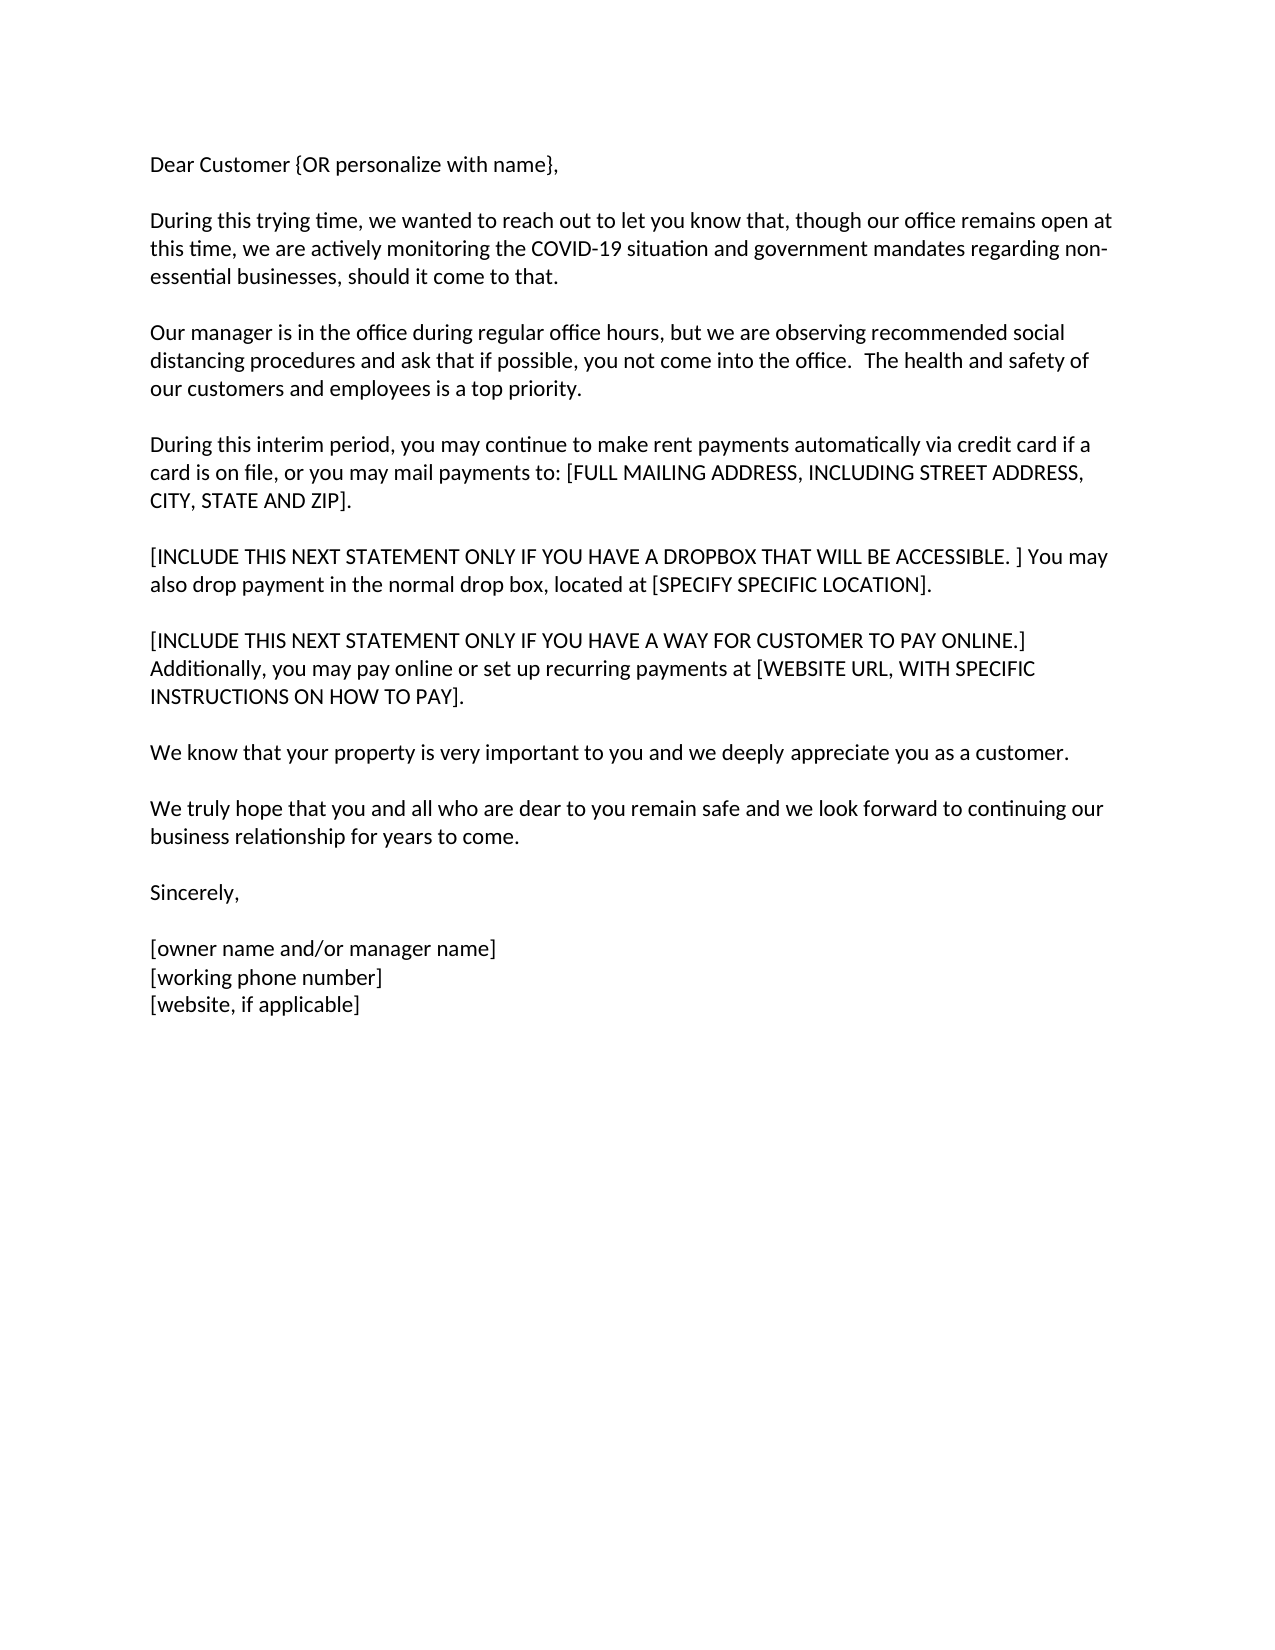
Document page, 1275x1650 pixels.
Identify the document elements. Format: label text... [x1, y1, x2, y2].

text [INCLUDE THIS NEXT STATEMENT ONLY IF YOU HAVE A WAY FOR CUSTOMER TO PAY ONLINE.] Additionally, you may pay online or set up recurring payments at [WEBSITE URL, WITH SPECIFIC INSTRUCTIONS ON HOW TO PAY]. [150, 626, 1125, 710]
text [owner name and/or manager name] [150, 934, 1125, 963]
text During this trying time, we wanted to reach out to let you know that, though our office remains open at this time, we are actively monitoring the COVID-19 situation and government mandates regarding non-essential businesses, should it come to that. [150, 206, 1125, 290]
text [INCLUDE THIS NEXT STATEMENT ONLY IF YOU HAVE A DROPBOX THAT WILL BE ACCESSIBLE. ] You may also drop payment in the normal drop box, located at [SPECIFY SPECIFIC LOCATION]. [150, 542, 1125, 598]
text Sincerely, [150, 878, 1125, 907]
text During this interim period, you may continue to make rent payments automatically via credit card if a card is on file, or you may mail payments to: [FULL MAILING ADDRESS, INCLUDING STREET ADDRESS, CITY, STATE AND ZIP]. [150, 430, 1125, 514]
text Our manager is in the office during regular office hours, but we are observing recommended social distancing procedures and ask that if possible, you not come into the office. The health and safety of our customers and employees is a top priority. [150, 318, 1125, 402]
text [website, if applicable] [150, 991, 1125, 1019]
text We know that your property is very important to you and we deeply appreciate you as a customer. [150, 738, 1125, 766]
text [working phone number] [150, 963, 1125, 991]
text We truly hope that you and all who are dear to you remain safe and we look forward to continuing our business relationship for years to come. [150, 794, 1125, 851]
text Dear Customer {OR personalize with name}, [150, 150, 1125, 178]
